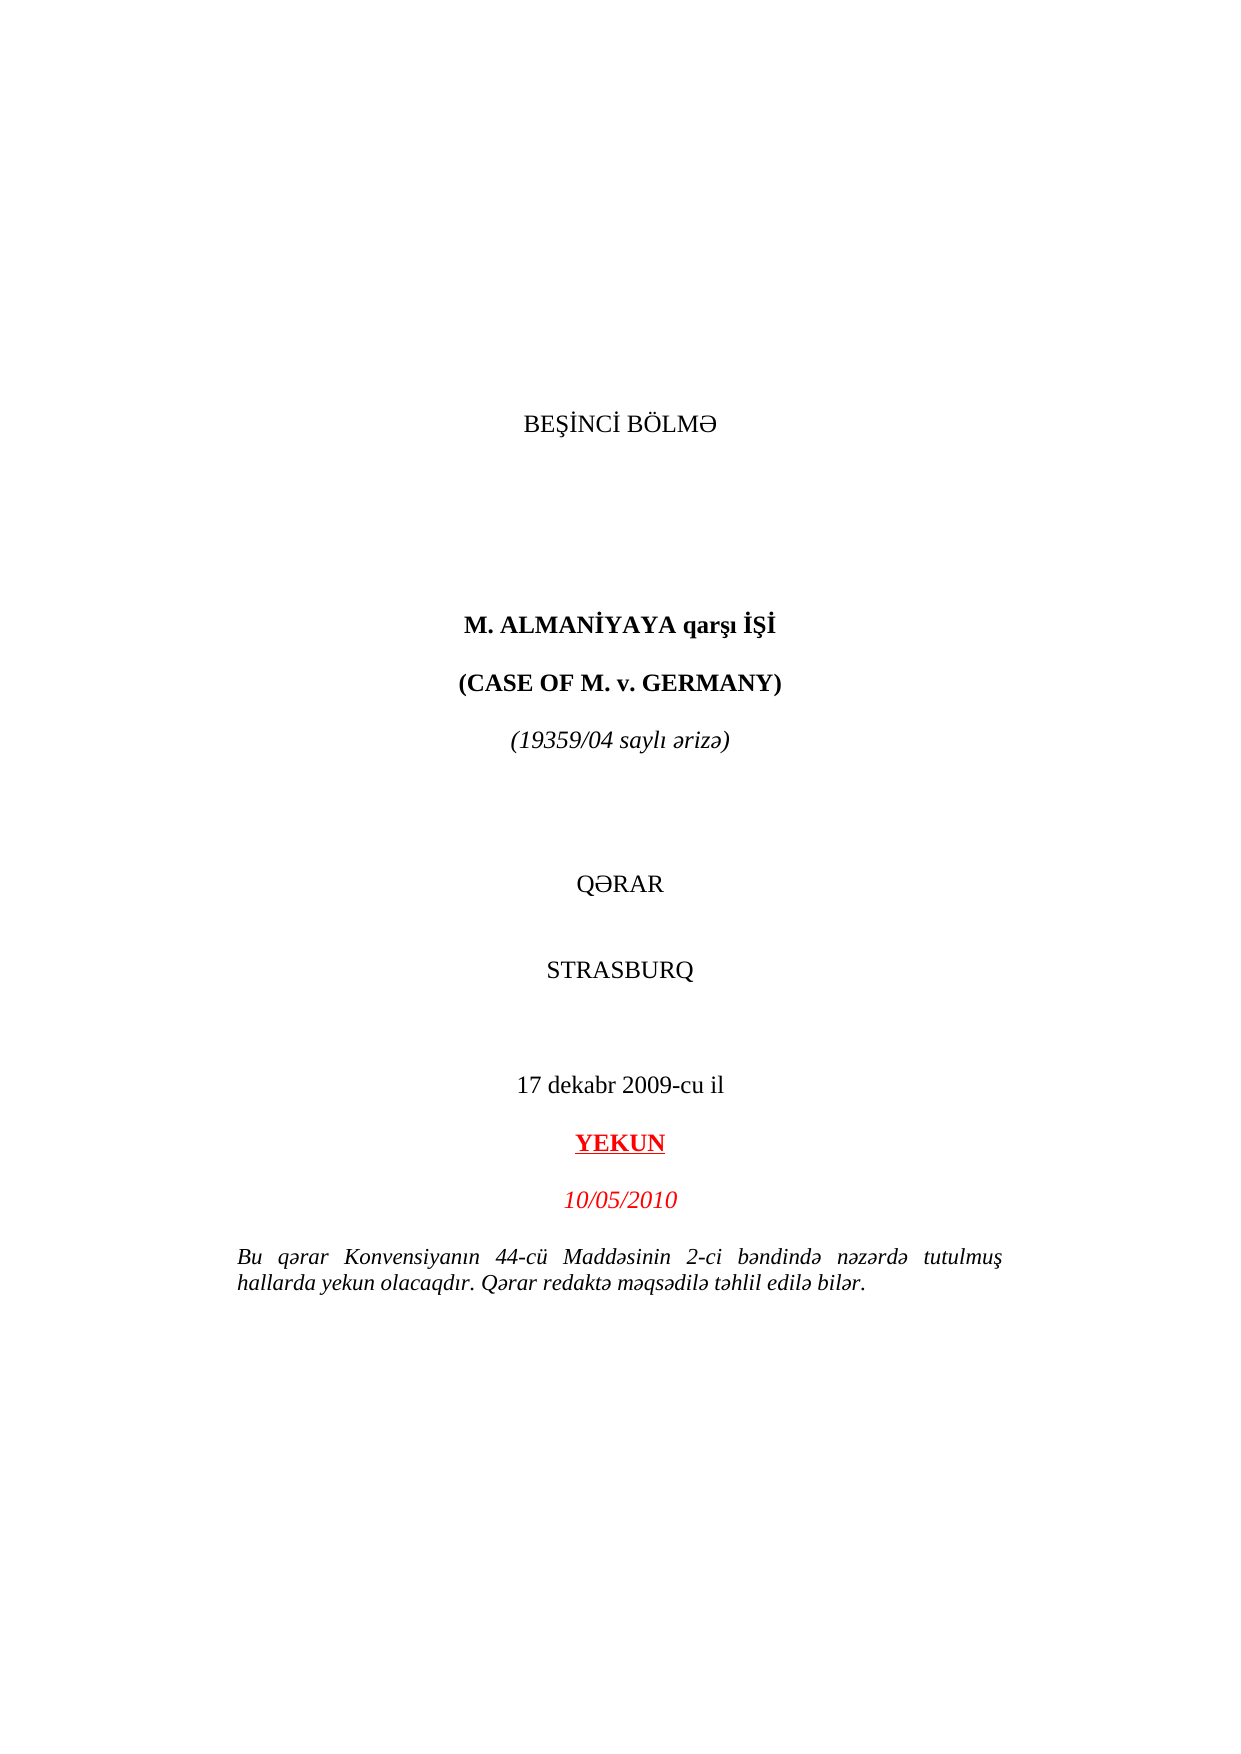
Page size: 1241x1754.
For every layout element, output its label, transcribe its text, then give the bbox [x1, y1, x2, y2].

text STRASBURQ [237, 956, 1003, 984]
text YEKUN [237, 1128, 1003, 1157]
text (19359/04 saylı ərizə) [237, 726, 1003, 754]
text 10/05/2010 [237, 1186, 1003, 1214]
text QƏRAR [237, 869, 1003, 898]
text 17 dekabr 2009-cu il [237, 1071, 1003, 1099]
text (CASE OF M. v. GERMANY) [237, 668, 1003, 697]
text M. ALMANİYAYA qarşı İŞİ [237, 611, 1003, 639]
text BEŞİNCİ BÖLMƏ [237, 409, 1003, 438]
text Bu qərar Konvensiyanın 44-cü Maddəsinin 2-ci bəndində nəzərdə tutulmuş hallarda yekun olacaqdır. Qərar redaktə məqsədilə təhlil edilə bilər. [237, 1243, 1003, 1296]
